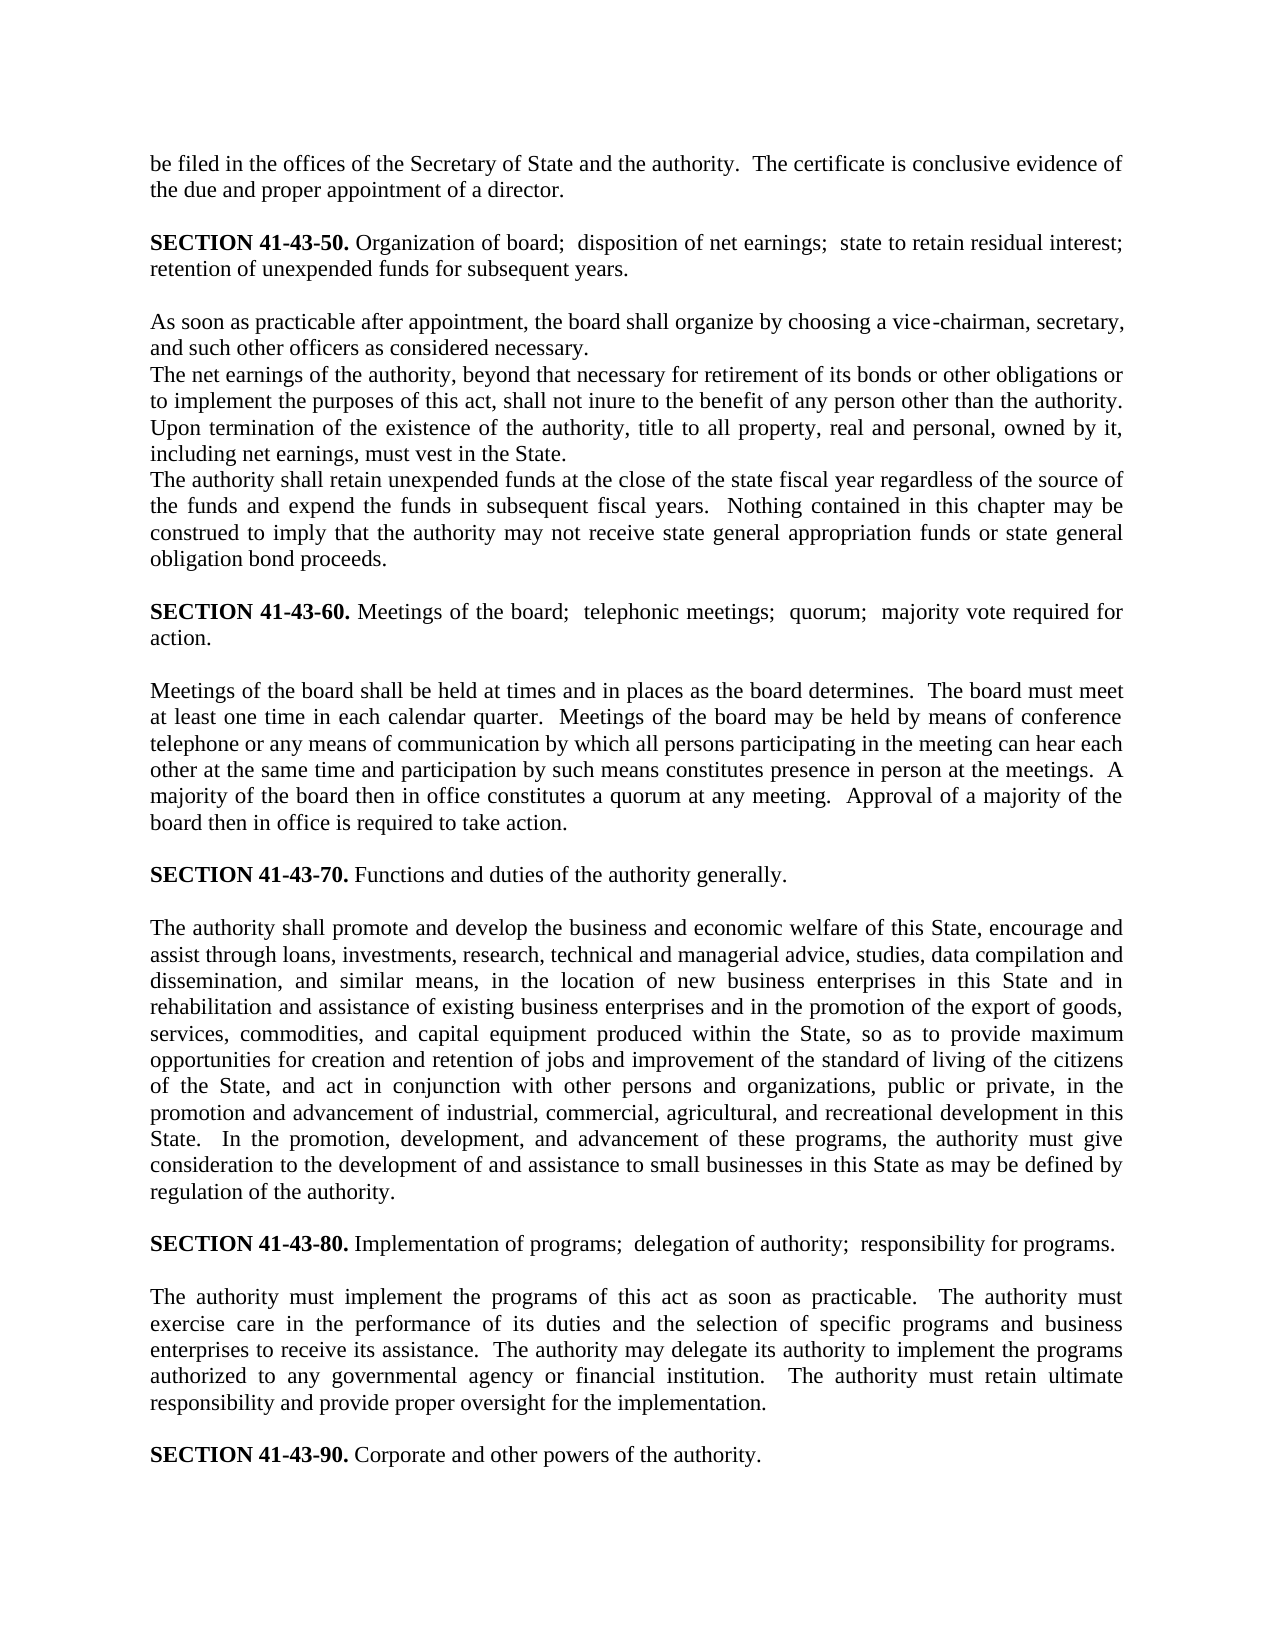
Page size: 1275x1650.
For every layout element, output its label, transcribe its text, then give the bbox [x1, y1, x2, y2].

text The net earnings of the authority, beyond that necessary for retirement of its bonds or other obligations or to implement the purposes of this act, shall not inure to the benefit of any person other than the authority. Upon termination of the existence of the authority, title to all property, real and personal, owned by it, including net earnings, must vest in the State. [150, 361, 1125, 466]
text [150, 150, 1125, 203]
text The authority shall retain unexpended funds at the close of the state fiscal year regardless of the source of the funds and expend the funds in subsequent fiscal years. Nothing contained in this chapter may be construed to imply that the authority may not receive state general appropriation funds or state general obligation bond proceeds. [150, 466, 1125, 572]
text SECTION 41-43-50. Organization of board; disposition of net earnings; state to retain residual interest; retention of unexpended funds for subsequent years. [150, 229, 1125, 282]
text SECTION 41-43-60. Meetings of the board; telephonic meetings; quorum; majority vote required for action. [150, 598, 1125, 651]
text SECTION 41-43-70. Functions and duties of the authority generally. [150, 862, 1125, 888]
text Meetings of the board shall be held at times and in places as the board determines. The board must meet at least one time in each calendar quarter. Meetings of the board may be held by means of conference telephone or any means of communication by which all persons participating in the meeting can hear each other at the same time and participation by such means constitutes presence in person at the meetings. A majority of the board then in office constitutes a quorum at any meeting. Approval of a majority of the board then in office is required to take action. [150, 677, 1125, 835]
text SECTION 41-43-80. Implementation of programs; delegation of authority; responsibility for programs. [150, 1231, 1125, 1257]
text SECTION 41-43-90. Corporate and other powers of the authority. [150, 1441, 1125, 1468]
text As soon as practicable after appointment, the board shall organize by choosing a vice-chairman, secretary, and such other officers as considered necessary. [150, 308, 1125, 361]
text The authority shall promote and develop the business and economic welfare of this State, encourage and assist through loans, investments, research, technical and managerial advice, studies, data compilation and dissemination, and similar means, in the location of new business enterprises in this State and in rehabilitation and assistance of existing business enterprises and in the promotion of the export of goods, services, commodities, and capital equipment produced within the State, so as to provide maximum opportunities for creation and retention of jobs and improvement of the standard of living of the citizens of the State, and act in conjunction with other persons and organizations, public or private, in the promotion and advancement of industrial, commercial, agricultural, and recreational development in this State. In the promotion, development, and advancement of these programs, the authority must give consideration to the development of and assistance to small businesses in this State as may be defined by regulation of the authority. [150, 914, 1125, 1204]
text The authority must implement the programs of this act as soon as practicable. The authority must exercise care in the performance of its duties and the selection of specific programs and business enterprises to receive its assistance. The authority may delegate its authority to implement the programs authorized to any governmental agency or financial institution. The authority must retain ultimate responsibility and provide proper oversight for the implementation. [150, 1283, 1125, 1415]
